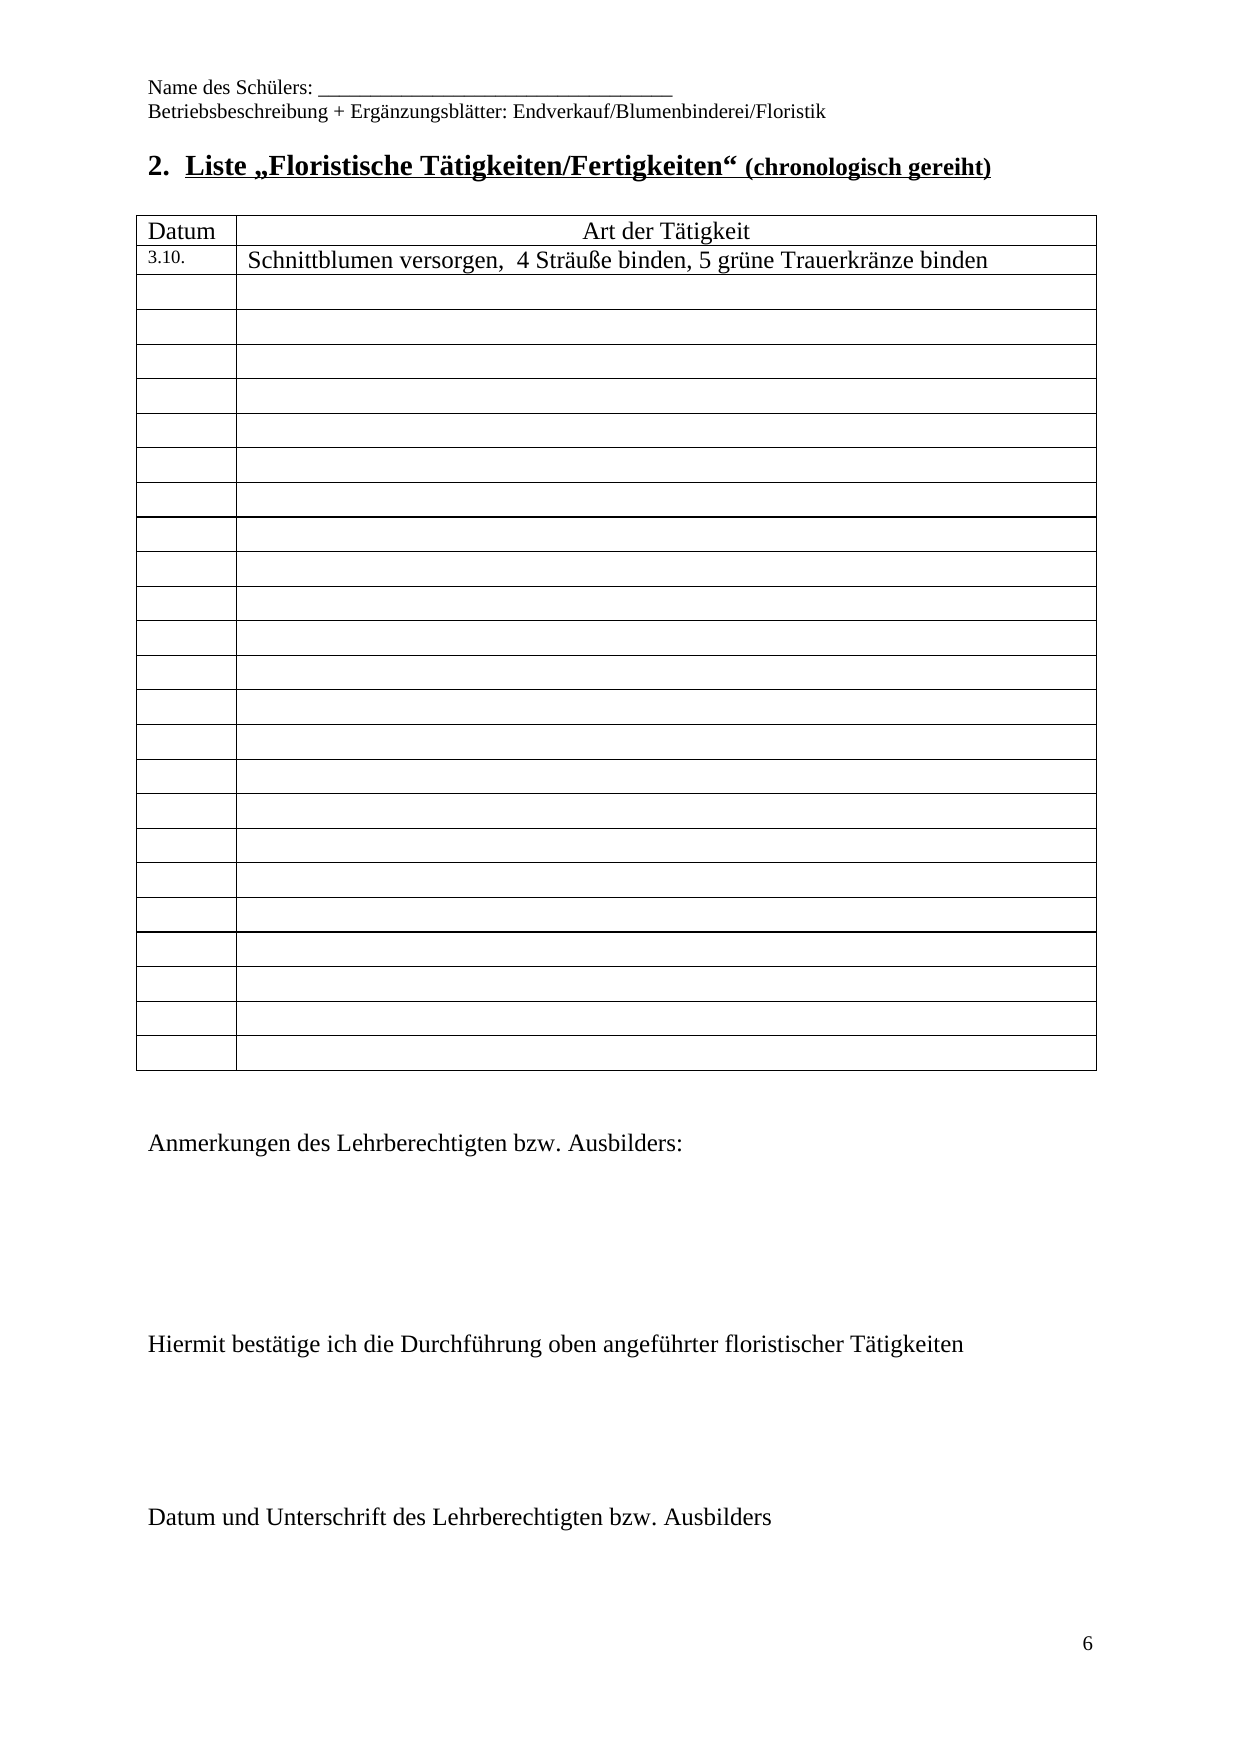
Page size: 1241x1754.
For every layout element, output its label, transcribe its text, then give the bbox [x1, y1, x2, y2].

table_cell [137, 863, 236, 897]
table_cell [237, 933, 1096, 966]
table_cell [237, 829, 1096, 862]
table_cell [237, 967, 1096, 1001]
table_cell [137, 829, 236, 862]
table_cell [137, 587, 236, 620]
table_cell [137, 1002, 236, 1035]
table_cell [137, 518, 236, 551]
table_header Datum [137, 216, 236, 244]
table_cell [237, 898, 1096, 931]
table_cell [137, 275, 236, 309]
table_cell [237, 448, 1096, 482]
table_cell [237, 794, 1096, 828]
table_cell [137, 552, 236, 586]
table_cell [137, 898, 236, 931]
table_cell [137, 690, 236, 724]
table_cell 3.10. [137, 246, 236, 274]
table_cell [137, 621, 236, 655]
table_cell [137, 448, 236, 482]
table_cell [237, 690, 1096, 724]
table_cell [137, 656, 236, 689]
table_header Art der Tätigkeit [237, 216, 1096, 244]
table_cell [237, 518, 1096, 551]
table_cell [237, 621, 1096, 655]
table_cell [237, 483, 1096, 516]
table_cell [137, 379, 236, 413]
table_cell [137, 967, 236, 1001]
table_cell [137, 414, 236, 447]
list Liste „Floristische Tätigkeiten/Fertigkeiten“ (chronologisch gereiht) [148, 148, 1093, 181]
table_cell [137, 760, 236, 793]
table_cell [237, 414, 1096, 447]
table_cell [137, 483, 236, 516]
table_cell [237, 1002, 1096, 1035]
table_cell [137, 794, 236, 828]
table_cell [237, 1036, 1096, 1070]
table_cell Schnittblumen versorgen, 4 Sträuße binden, 5 grüne Trauerkränze binden [237, 246, 1096, 274]
table_cell [137, 1036, 236, 1070]
table_cell [237, 725, 1096, 758]
table_cell [237, 345, 1096, 378]
table_cell [237, 863, 1096, 897]
table_cell [137, 310, 236, 343]
text Anmerkungen des Lehrberechtigten bzw. Ausbilders: [148, 1128, 1093, 1157]
table_cell [137, 725, 236, 758]
text Datum und Unterschrift des Lehrberechtigten bzw. Ausbilders [148, 1502, 1093, 1531]
table_cell [237, 760, 1096, 793]
text Hiermit bestätige ich die Durchführung oben angeführter floristischer Tätigkeiten [148, 1329, 1093, 1358]
table_cell [137, 933, 236, 966]
table_cell [237, 587, 1096, 620]
table_cell [237, 656, 1096, 689]
table_cell [237, 552, 1096, 586]
table_cell [137, 345, 236, 378]
table_cell [237, 310, 1096, 343]
table_cell [237, 379, 1096, 413]
table_cell [237, 275, 1096, 309]
